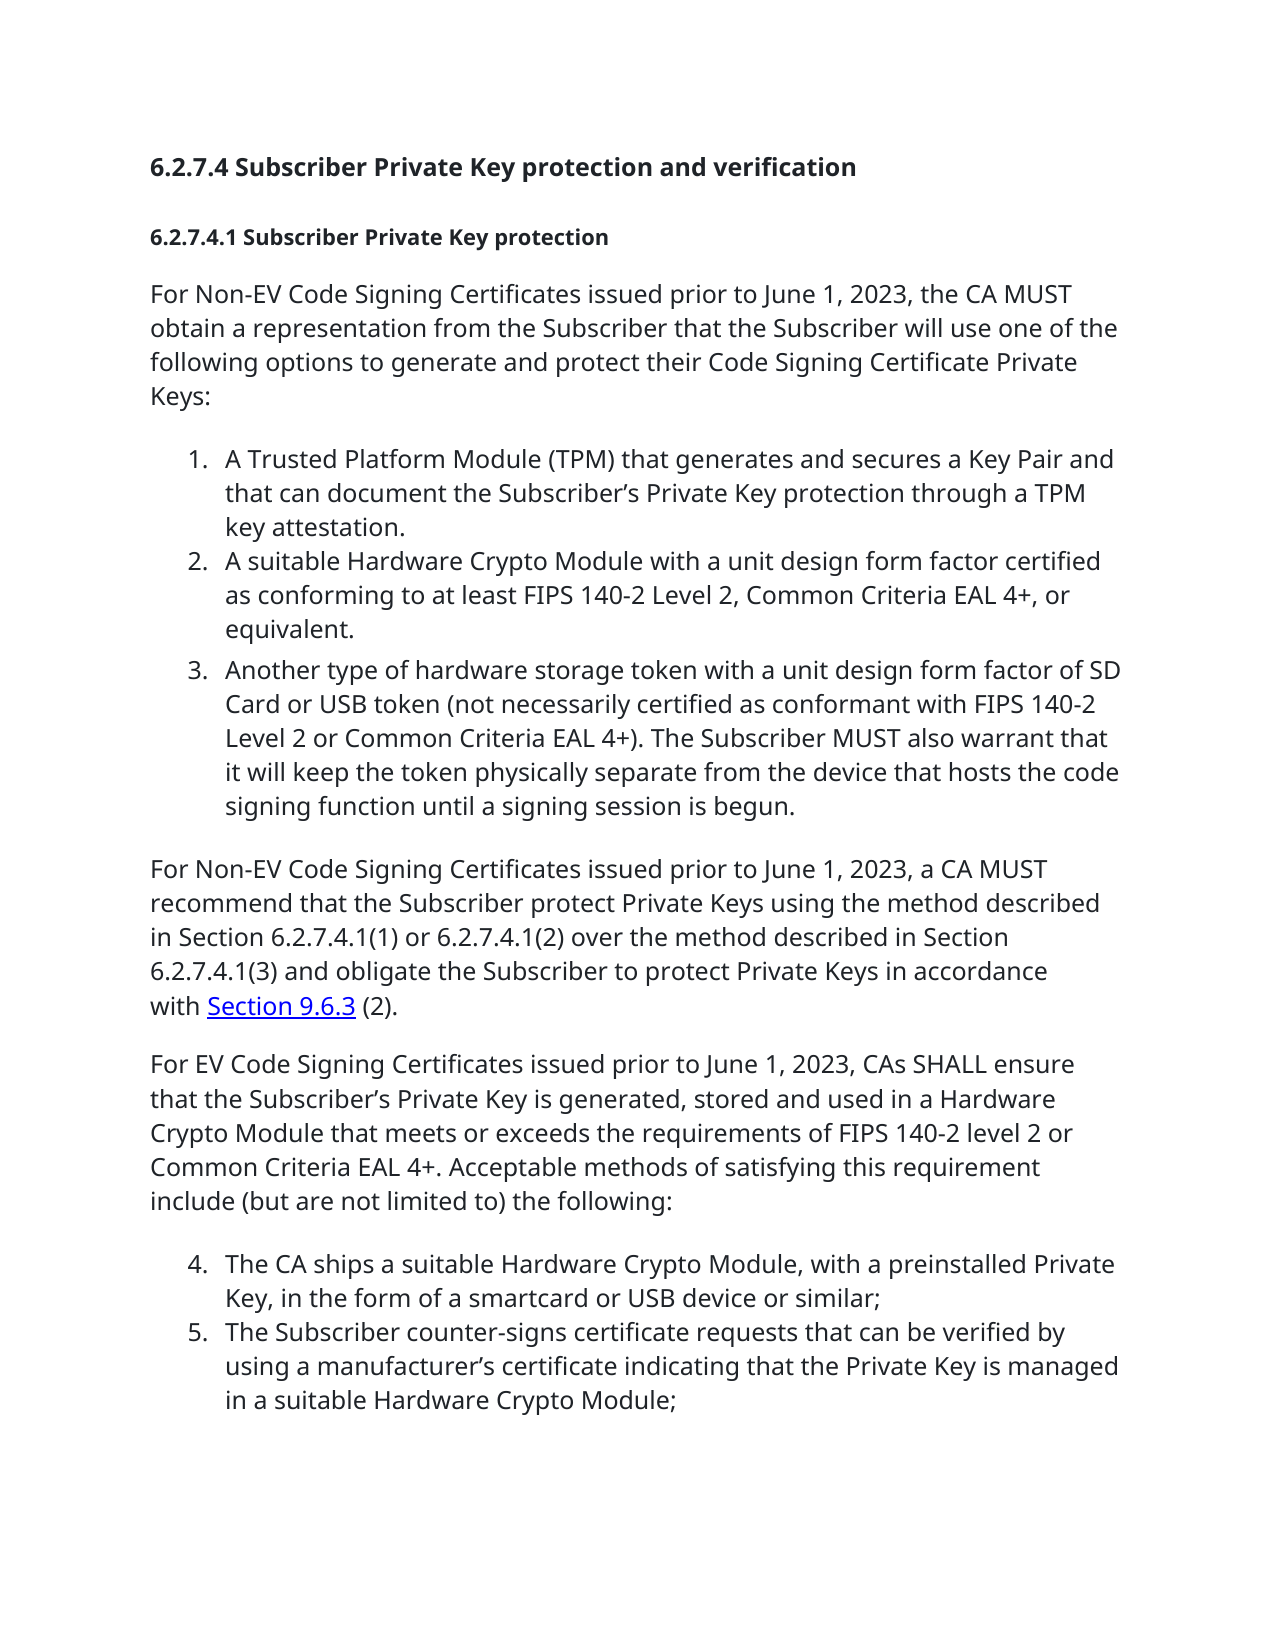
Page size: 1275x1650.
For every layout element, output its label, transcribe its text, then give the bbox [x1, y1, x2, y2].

text For EV Code Signing Certificates issued prior to June 1, 2023, CAs SHALL ensure that the Subscriber’s Private Key is generated, stored and used in a Hardware Crypto Module that meets or exceeds the requirements of FIPS 140-2 level 2 or Common Criteria EAL 4+. Acceptable methods of satisfying this requirement include (but are not limited to) the following: [150, 1047, 1125, 1217]
list The CA ships a suitable Hardware Crypto Module, with a preinstalled Private Key, in the form of a smartcard or USB device or similar; [187, 1247, 1125, 1315]
list The Subscriber counter-signs certificate requests that can be verified by using a manufacturer’s certificate indicating that the Private Key is managed in a suitable Hardware Crypto Module; [187, 1315, 1125, 1417]
text For Non-EV Code Signing Certificates issued prior to June 1, 2023, the CA MUST obtain a representation from the Subscriber that the Subscriber will use one of the following options to generate and protect their Code Signing Certificate Private Keys: [150, 276, 1125, 413]
text For Non-EV Code Signing Certificates issued prior to June 1, 2023, a CA MUST recommend that the Subscriber protect Private Keys using the method described in Section 6.2.7.4.1(1) or 6.2.7.4.1(2) over the method described in Section 6.2.7.4.1(3) and obligate the Subscriber to protect Private Keys in accordance with Section 9.6.3 (2). [150, 852, 1125, 1022]
list A Trusted Platform Module (TPM) that generates and secures a Key Pair and that can document the Subscriber’s Private Key protection through a TPM key attestation. [187, 442, 1125, 544]
text 6.2.7.4 Subscriber Private Key protection and verification [150, 150, 1125, 184]
list A suitable Hardware Crypto Module with a unit design form factor certified as conforming to at least FIPS 140-2 Level 2, Common Criteria EAL 4+, or equivalent. [187, 544, 1125, 646]
list Another type of hardware storage token with a unit design form factor of SD Card or USB token (not necessarily certified as conformant with FIPS 140-2 Level 2 or Common Criteria EAL 4+). The Subscriber MUST also warrant that it will keep the token physically separate from the device that hosts the code signing function until a signing session is begun. [187, 652, 1125, 823]
text 6.2.7.4.1 Subscriber Private Key protection [150, 222, 1125, 251]
